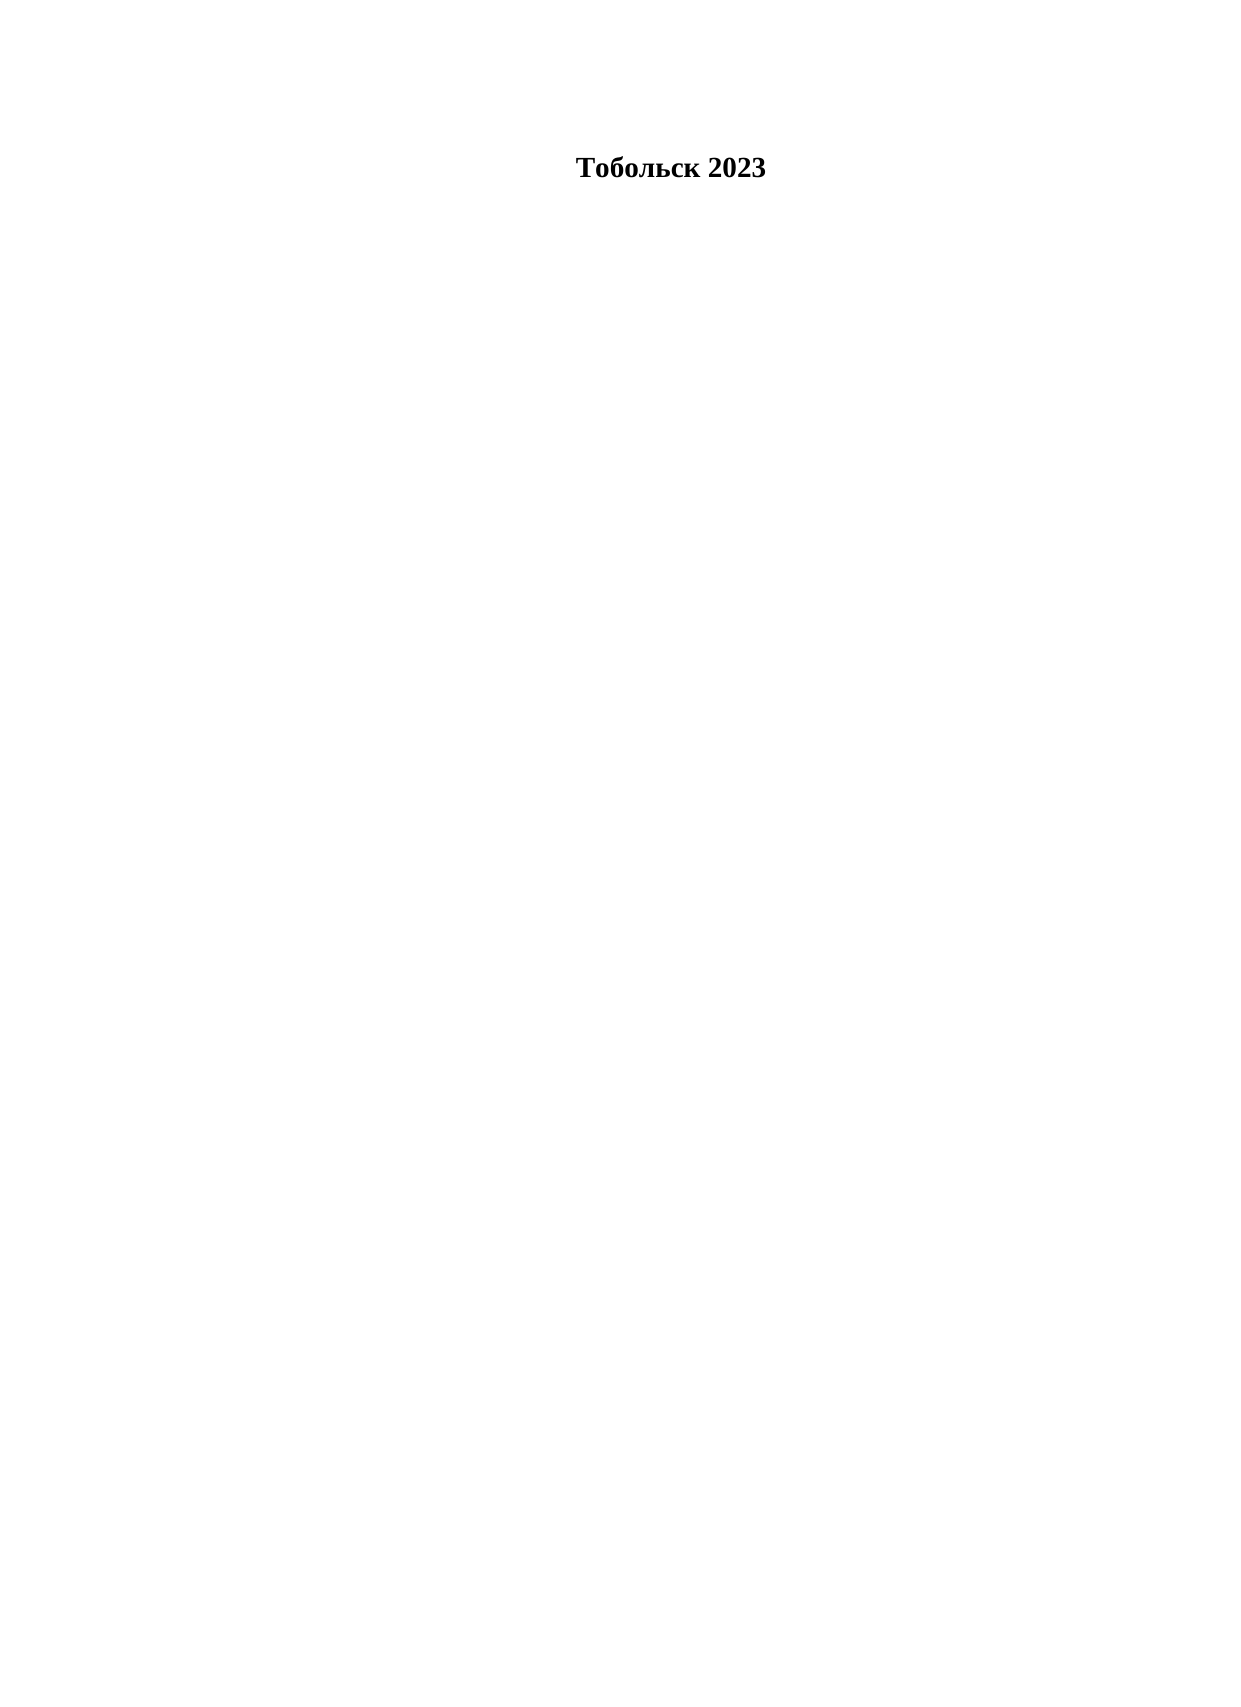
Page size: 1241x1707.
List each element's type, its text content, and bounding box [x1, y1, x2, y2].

text Тобольск 2023 [190, 150, 1152, 184]
